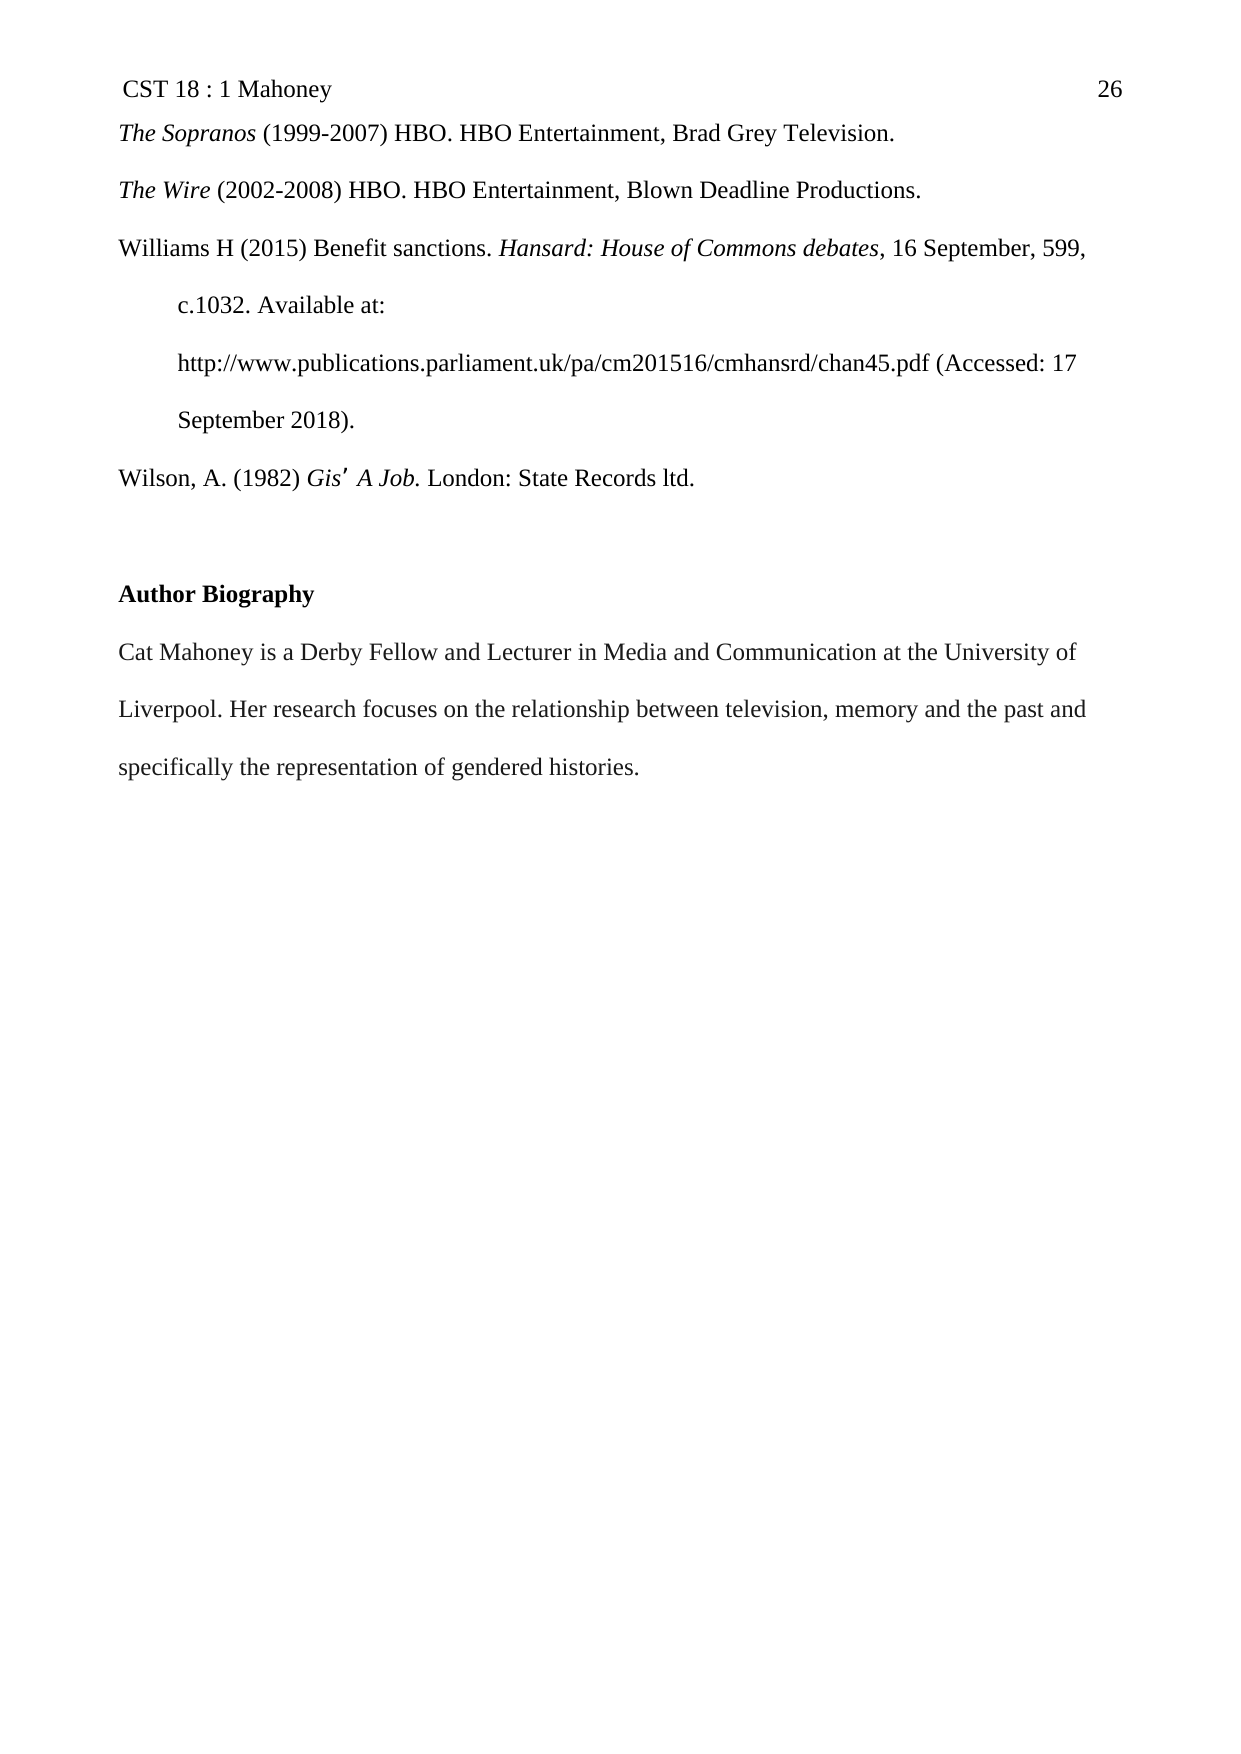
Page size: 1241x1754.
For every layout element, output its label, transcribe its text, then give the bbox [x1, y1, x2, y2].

text Cat Mahoney is a Derby Fellow and Lecturer in Media and Communication at the University of Liverpool. Her research focuses on the relationship between television, memory and the past and specifically the representation of gendered histories. [118, 637, 1122, 780]
text Author Biography [118, 579, 1122, 608]
text Wilson, A. (1982) Gis’ A Job. London: State Records ltd. [118, 463, 1122, 492]
text The Wire (2002-2008) HBO. HBO Entertainment, Blown Deadline Productions. [118, 176, 1122, 204]
text The Sopranos (1999-2007) HBO. HBO Entertainment, Brad Grey Television. [118, 118, 1122, 147]
text Williams H (2015) Benefit sanctions. Hansard: House of Commons debates, 16 September, 599, c.1032. Available at: http://www.publications.parliament.uk/pa/cm201516/cmhansrd/chan45.pdf (Accessed: 17 September 2018). [118, 233, 1122, 434]
